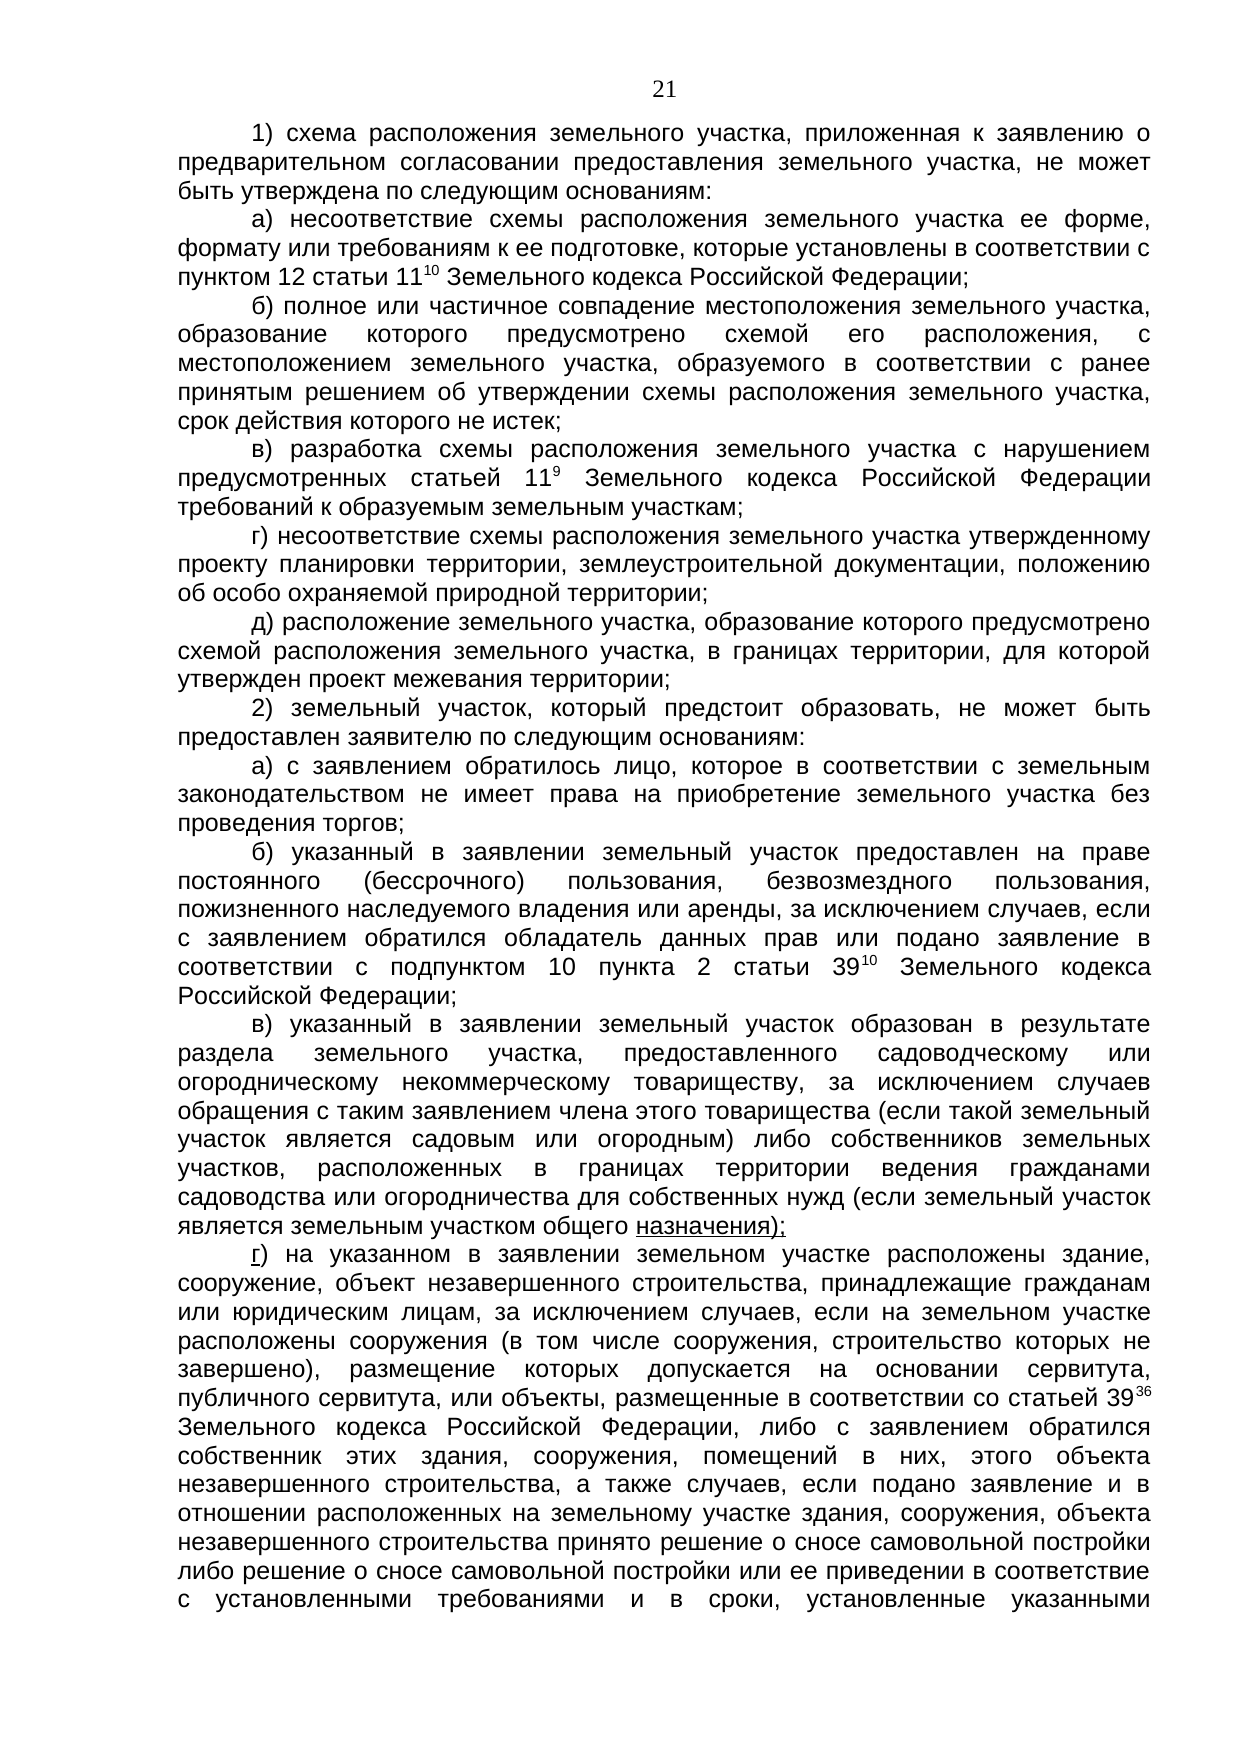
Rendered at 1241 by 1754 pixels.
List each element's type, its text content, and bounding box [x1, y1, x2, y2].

text в) разработка схемы расположения земельного участка с нарушением предусмотренных статьей 119 Земельного кодекса Российской Федерации требований к образуемым земельным участкам; [177, 434, 1152, 521]
text 1) схема расположения земельного участка, приложенная к заявлению о предварительном согласовании предоставления земельного участка, не может быть утверждена по следующим основаниям: [177, 118, 1152, 204]
text а) несоответствие схемы расположения земельного участка ее форме, формату или требованиям к ее подготовке, которые установлены в соответствии с пунктом 12 статьи 1110 Земельного кодекса Российской Федерации; [177, 204, 1152, 291]
text г) несоответствие схемы расположения земельного участка утвержденному проекту планировки территории, землеустроительной документации, положению об особо охраняемой природной территории; [177, 521, 1152, 607]
text д) расположение земельного участка, образование которого предусмотрено схемой расположения земельного участка, в границах территории, для которой утвержден проект межевания территории; [177, 607, 1152, 693]
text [177, 1239, 1152, 1613]
text 2) земельный участок, который предстоит образовать, не может быть предоставлен заявителю по следующим основаниям: [177, 693, 1152, 751]
text а) с заявлением обратилось лицо, которое в соответствии с земельным законодательством не имеет права на приобретение земельного участка без проведения торгов; [177, 751, 1152, 837]
text б) полное или частичное совпадение местоположения земельного участка, образование которого предусмотрено схемой его расположения, с местоположением земельного участка, образуемого в соответствии с ранее принятым решением об утверждении схемы расположения земельного участка, срок действия которого не истек; [177, 291, 1152, 434]
text в) указанный в заявлении земельный участок образован в результате раздела земельного участка, предоставленного садоводческому или огородническому некоммерческому товариществу, за исключением случаев обращения с таким заявлением члена этого товарищества (если такой земельный участок является садовым или огородным) либо собственников земельных участков, расположенных в границах территории ведения гражданами садоводства или огородничества для собственных нужд (если земельный участок является земельным участком общего назначения); [177, 1009, 1152, 1239]
text б) указанный в заявлении земельный участок предоставлен на праве постоянного (бессрочного) пользования, безвозмездного пользования, пожизненного наследуемого владения или аренды, за исключением случаев, если с заявлением обратился обладатель данных прав или подано заявление в соответствии с подпунктом 10 пункта 2 статьи 3910 Земельного кодекса Российской Федерации; [177, 837, 1152, 1009]
